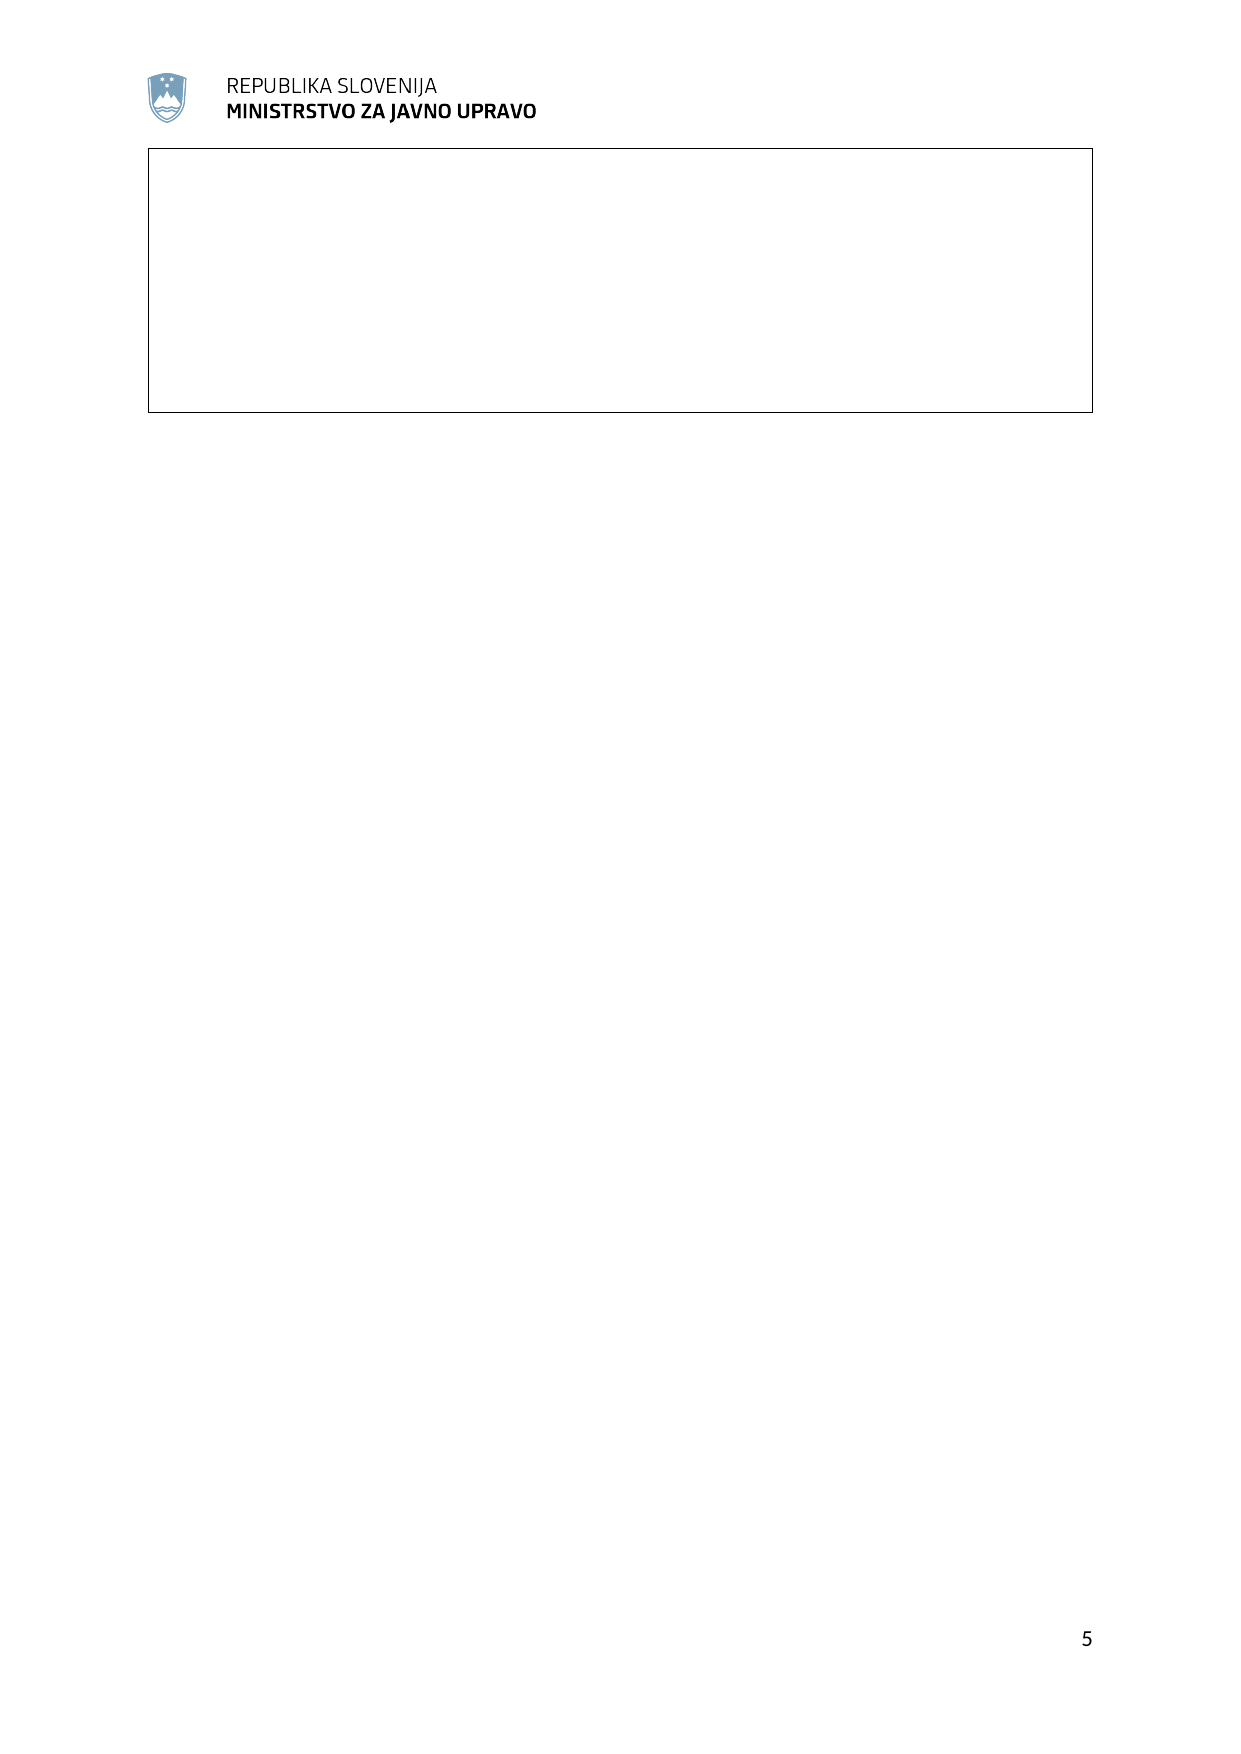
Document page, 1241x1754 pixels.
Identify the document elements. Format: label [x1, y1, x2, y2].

picture [147, 73, 537, 125]
table_cell [149, 149, 1092, 412]
